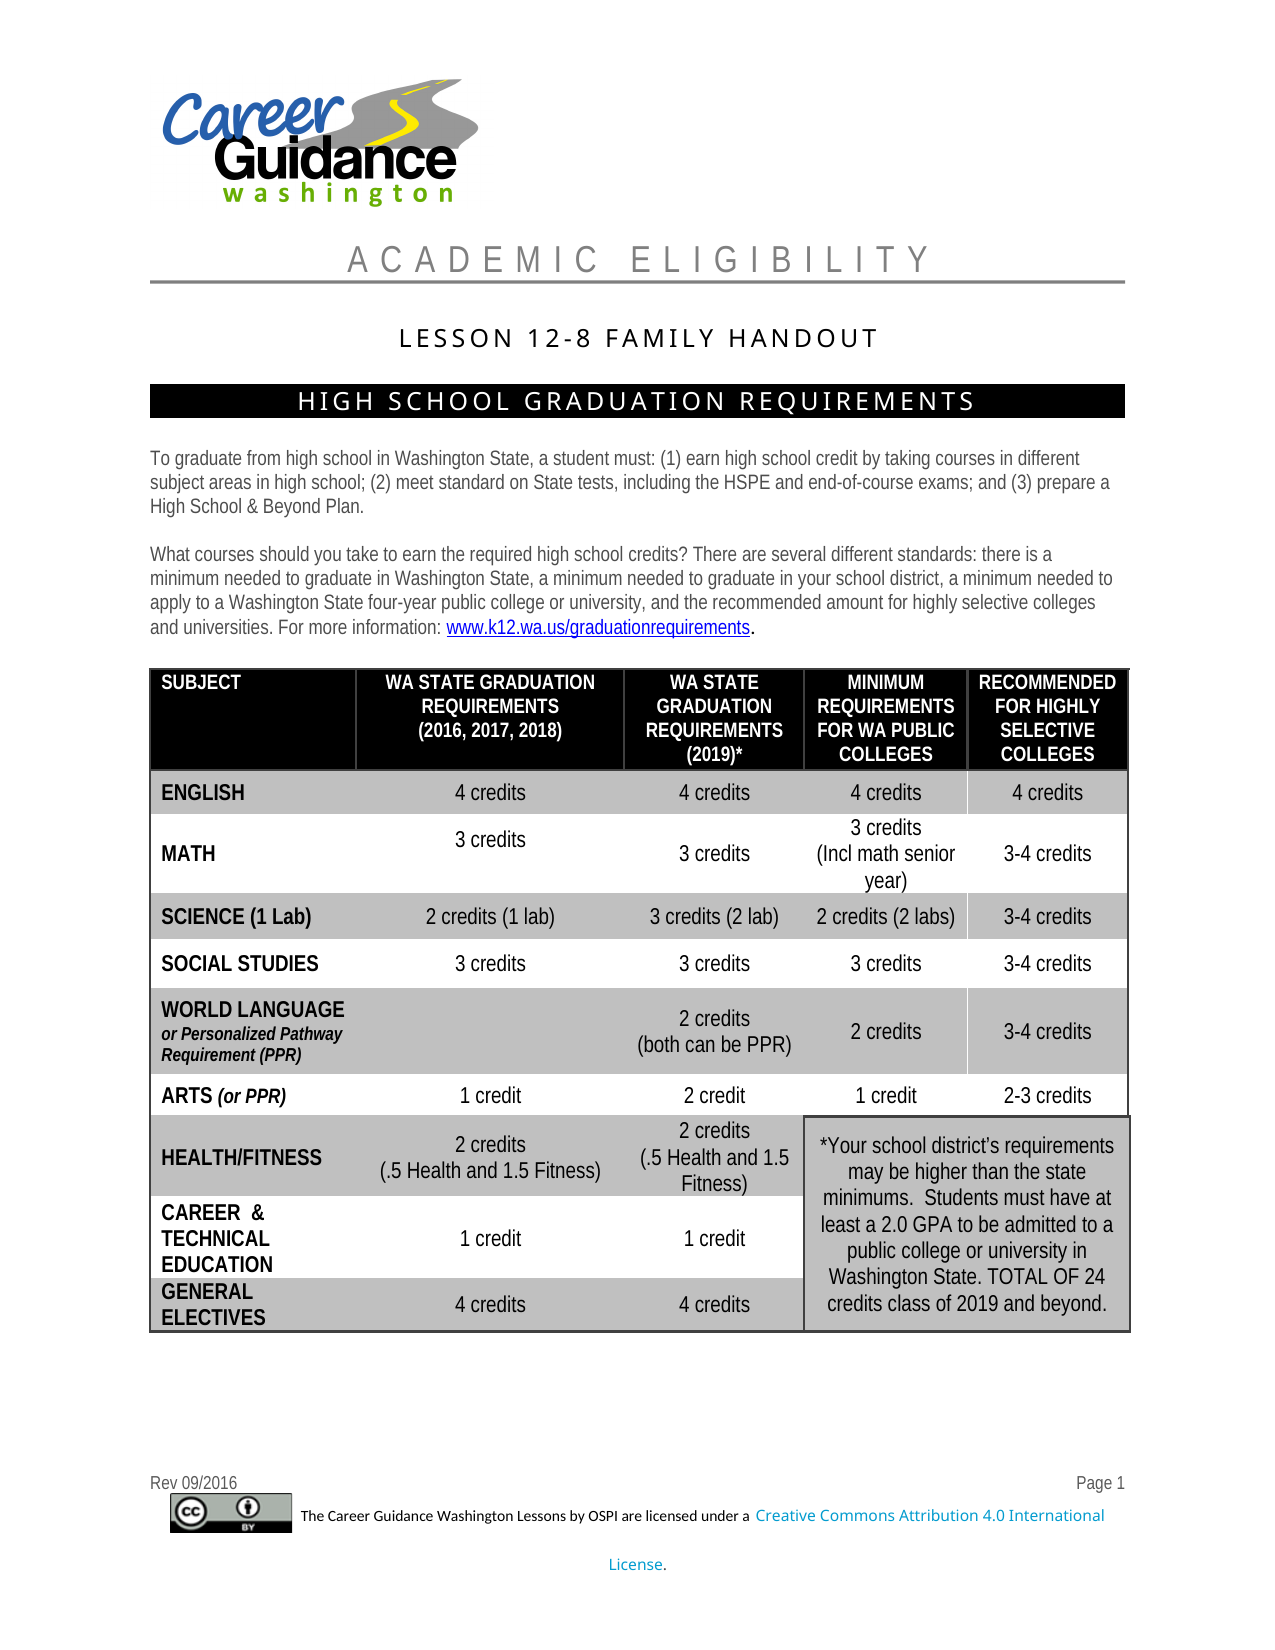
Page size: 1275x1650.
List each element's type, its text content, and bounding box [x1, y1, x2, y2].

table_cell 3 credits [356, 939, 624, 988]
table_cell 2 credits (both can be PPR) [624, 988, 804, 1074]
table_cell 2 credits (.5 Health and 1.5 Fitness) [624, 1115, 803, 1196]
table_cell SCIENCE (1 Lab) [151, 893, 356, 939]
table_cell 4 credits [624, 1278, 803, 1330]
table_cell 2 credits (2 labs) [804, 893, 967, 939]
table_cell ENGLISH [151, 771, 356, 814]
text ACADEMIC ELIGIBILITY [150, 237, 1125, 280]
table_header SUBJECT [151, 670, 355, 769]
picture [1045, 1512, 1050, 1521]
table_cell [356, 988, 624, 1074]
text HIGH SCHOOL GRADUATION REQUIREMENTS [150, 384, 1125, 418]
table_cell 4 credits [624, 771, 804, 814]
table_cell 3 credits [804, 939, 967, 988]
text What courses should you take to earn the required high school credits? There are several different standards: there is a minimum needed to graduate in Washington State, a minimum needed to graduate in your school district, a minimum needed to apply to a Washington State four-year public college or university, and the recommended amount for highly selective colleges and universities. For more information: www.k12.wa.us/graduationrequirements. [150, 542, 1125, 639]
table_cell HEALTH/FITNESS [151, 1115, 356, 1196]
table_cell 2 credits (.5 Health and 1.5 Fitness) [356, 1115, 624, 1196]
table_cell 2 credits [804, 988, 967, 1074]
table_cell 4 credits [804, 771, 967, 814]
table_header WA STATE GRADUATION REQUIREMENTS (2019)* [625, 670, 803, 769]
table_cell 4 credits [968, 771, 1127, 814]
table_cell CAREER & TECHNICAL EDUCATION [151, 1196, 356, 1278]
table_cell 3 credits [624, 814, 804, 893]
picture [909, 1511, 915, 1518]
table_cell 3-4 credits [968, 893, 1127, 939]
table_cell 3 credits (Incl math senior year) [804, 814, 967, 893]
table_cell 3-4 credits [968, 988, 1127, 1074]
table_cell 1 credit [804, 1074, 967, 1115]
picture [854, 1512, 859, 1521]
table_cell MATH [151, 814, 356, 893]
table_cell *Your school district’s requirements may be higher than the state minimums. Students must have at least a 2.0 GPA to be admitted to a public college or university in Washington State. TOTAL OF 24 credits class of 2019 and beyond. [805, 1118, 1129, 1330]
table_cell 3 credits [624, 939, 804, 988]
table_cell 1 credit [356, 1074, 624, 1115]
table_cell WORLD LANGUAGE or Personalized Pathway Requirement (PPR) [151, 988, 356, 1074]
table_cell 2 credit [624, 1074, 804, 1115]
table_cell 4 credits [356, 1278, 624, 1330]
picture [931, 1509, 936, 1521]
table_cell 3 credits [356, 814, 624, 893]
table_cell 1 credit [624, 1196, 803, 1278]
table_cell ARTS (or PPR) [151, 1074, 356, 1115]
table_cell SOCIAL STUDIES [151, 939, 356, 988]
table_cell 4 credits [356, 771, 624, 814]
table_cell 2-3 credits [968, 1074, 1127, 1115]
table_cell GENERAL ELECTIVES [151, 1278, 356, 1330]
text To graduate from high school in Washington State, a student must: (1) earn high school credit by taking courses in different subject areas in high school; (2) meet standard on State tests, including the HSPE and end-of-course exams; and (3) prepare a High School & Beyond Plan. [150, 446, 1125, 518]
table_header RECOMMENDED FOR HIGHLY SELECTIVE COLLEGES [969, 670, 1127, 769]
table_cell 3 credits (2 lab) [624, 893, 804, 939]
table_cell 3-4 credits [968, 814, 1127, 893]
picture [1023, 1511, 1028, 1521]
table_cell 1 credit [356, 1196, 624, 1278]
table_header MINIMUM REQUIREMENTS FOR WA PUBLIC COLLEGES [805, 670, 966, 769]
picture [170, 1493, 293, 1533]
table_cell 3-4 credits [968, 939, 1127, 988]
table_cell 2 credits (1 lab) [356, 893, 624, 939]
picture [982, 1511, 991, 1521]
picture [150, 75, 494, 209]
table_header WA STATE GRADUATION REQUIREMENTS (2016, 2017, 2018) [357, 670, 623, 769]
text LESSON 12-8 FAMILY HANDOUT [150, 321, 1125, 355]
